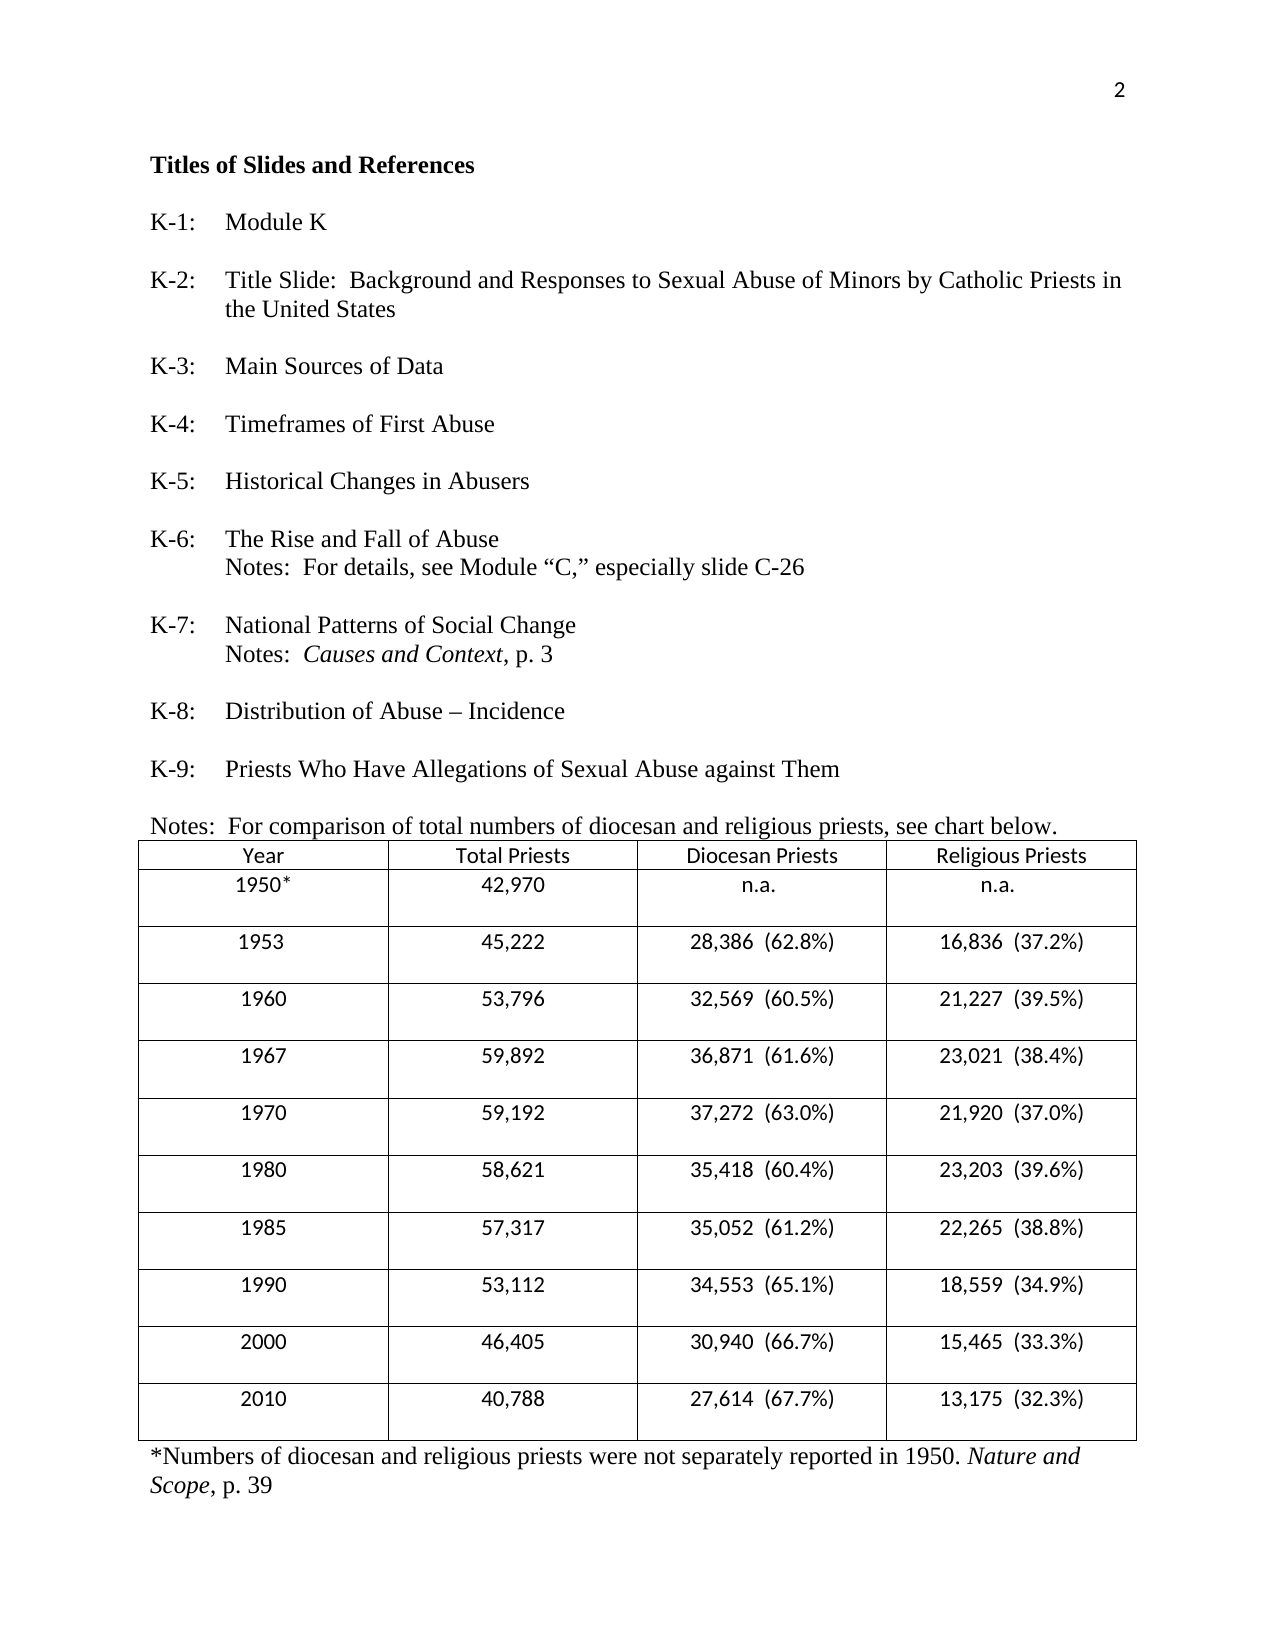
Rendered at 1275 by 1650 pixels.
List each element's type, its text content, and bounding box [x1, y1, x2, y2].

text K-2: Title Slide: Background and Responses to Sexual Abuse of Minors by Catholic Priests in the United States [150, 265, 1125, 322]
text Notes: For details, see Module “C,” especially slide C-26 [150, 552, 1125, 581]
table_cell 34,553 (65.1%) [638, 1270, 886, 1326]
table_cell 45,222 [389, 927, 637, 983]
table_cell n.a. [638, 870, 886, 926]
text K-6: The Rise and Fall of Abuse [150, 524, 1125, 552]
table_cell 22,265 (38.8%) [887, 1213, 1136, 1269]
text Titles of Slides and References [150, 150, 1125, 179]
table_cell 37,272 (63.0%) [638, 1099, 886, 1154]
table_cell 2000 [139, 1327, 388, 1383]
table_cell 53,796 [389, 984, 637, 1040]
text K-5: Historical Changes in Abusers [150, 466, 1125, 495]
text K-1: Module K [150, 207, 1125, 236]
table_cell 23,021 (38.4%) [887, 1041, 1136, 1097]
table_cell 15,465 (33.3%) [887, 1327, 1136, 1383]
text K-9: Priests Who Have Allegations of Sexual Abuse against Them [150, 754, 1125, 782]
table_cell 30,940 (66.7%) [638, 1327, 886, 1383]
text *Numbers of diocesan and religious priests were not separately reported in 1950. Nature and Scope, p. 39 [150, 1441, 1125, 1498]
table_cell 1960 [139, 984, 388, 1040]
table_cell 1980 [139, 1156, 388, 1212]
table_cell n.a. [887, 870, 1136, 926]
table_header Religious Priests [887, 841, 1136, 869]
table_cell 57,317 [389, 1213, 637, 1269]
table_cell 58,621 [389, 1156, 637, 1212]
table_cell 35,418 (60.4%) [638, 1156, 886, 1212]
text K-8: Distribution of Abuse – Incidence [150, 696, 1125, 725]
table_cell 16,836 (37.2%) [887, 927, 1136, 983]
table_cell 1967 [139, 1041, 388, 1097]
table_cell 35,052 (61.2%) [638, 1213, 886, 1269]
table_cell 59,892 [389, 1041, 637, 1097]
text K-7: National Patterns of Social Change [150, 610, 1125, 639]
table_cell 28,386 (62.8%) [638, 927, 886, 983]
text K-3: Main Sources of Data [150, 351, 1125, 380]
text Notes: Causes and Context, p. 3 [150, 639, 1125, 667]
table_cell 21,227 (39.5%) [887, 984, 1136, 1040]
table_cell 23,203 (39.6%) [887, 1156, 1136, 1212]
table_header Diocesan Priests [638, 841, 886, 869]
table_cell 1970 [139, 1099, 388, 1154]
table_cell 40,788 [389, 1384, 637, 1440]
table_cell 1950* [139, 870, 388, 926]
table_cell 1990 [139, 1270, 388, 1326]
table_cell 13,175 (32.3%) [887, 1384, 1136, 1440]
table_cell 21,920 (37.0%) [887, 1099, 1136, 1154]
table_cell 27,614 (67.7%) [638, 1384, 886, 1440]
table_header Year [139, 841, 388, 869]
table_cell 42,970 [389, 870, 637, 926]
table_cell 46,405 [389, 1327, 637, 1383]
table_cell 18,559 (34.9%) [887, 1270, 1136, 1326]
table_cell 1953 [139, 927, 388, 983]
text K-4: Timeframes of First Abuse [150, 409, 1125, 437]
text Notes: For comparison of total numbers of diocesan and religious priests, see chart below. [150, 811, 1125, 840]
table_cell 1985 [139, 1213, 388, 1269]
table_cell 36,871 (61.6%) [638, 1041, 886, 1097]
table_cell 32,569 (60.5%) [638, 984, 886, 1040]
table_cell 2010 [139, 1384, 388, 1440]
table_cell 53,112 [389, 1270, 637, 1326]
table_header Total Priests [389, 841, 637, 869]
table_cell 59,192 [389, 1099, 637, 1154]
